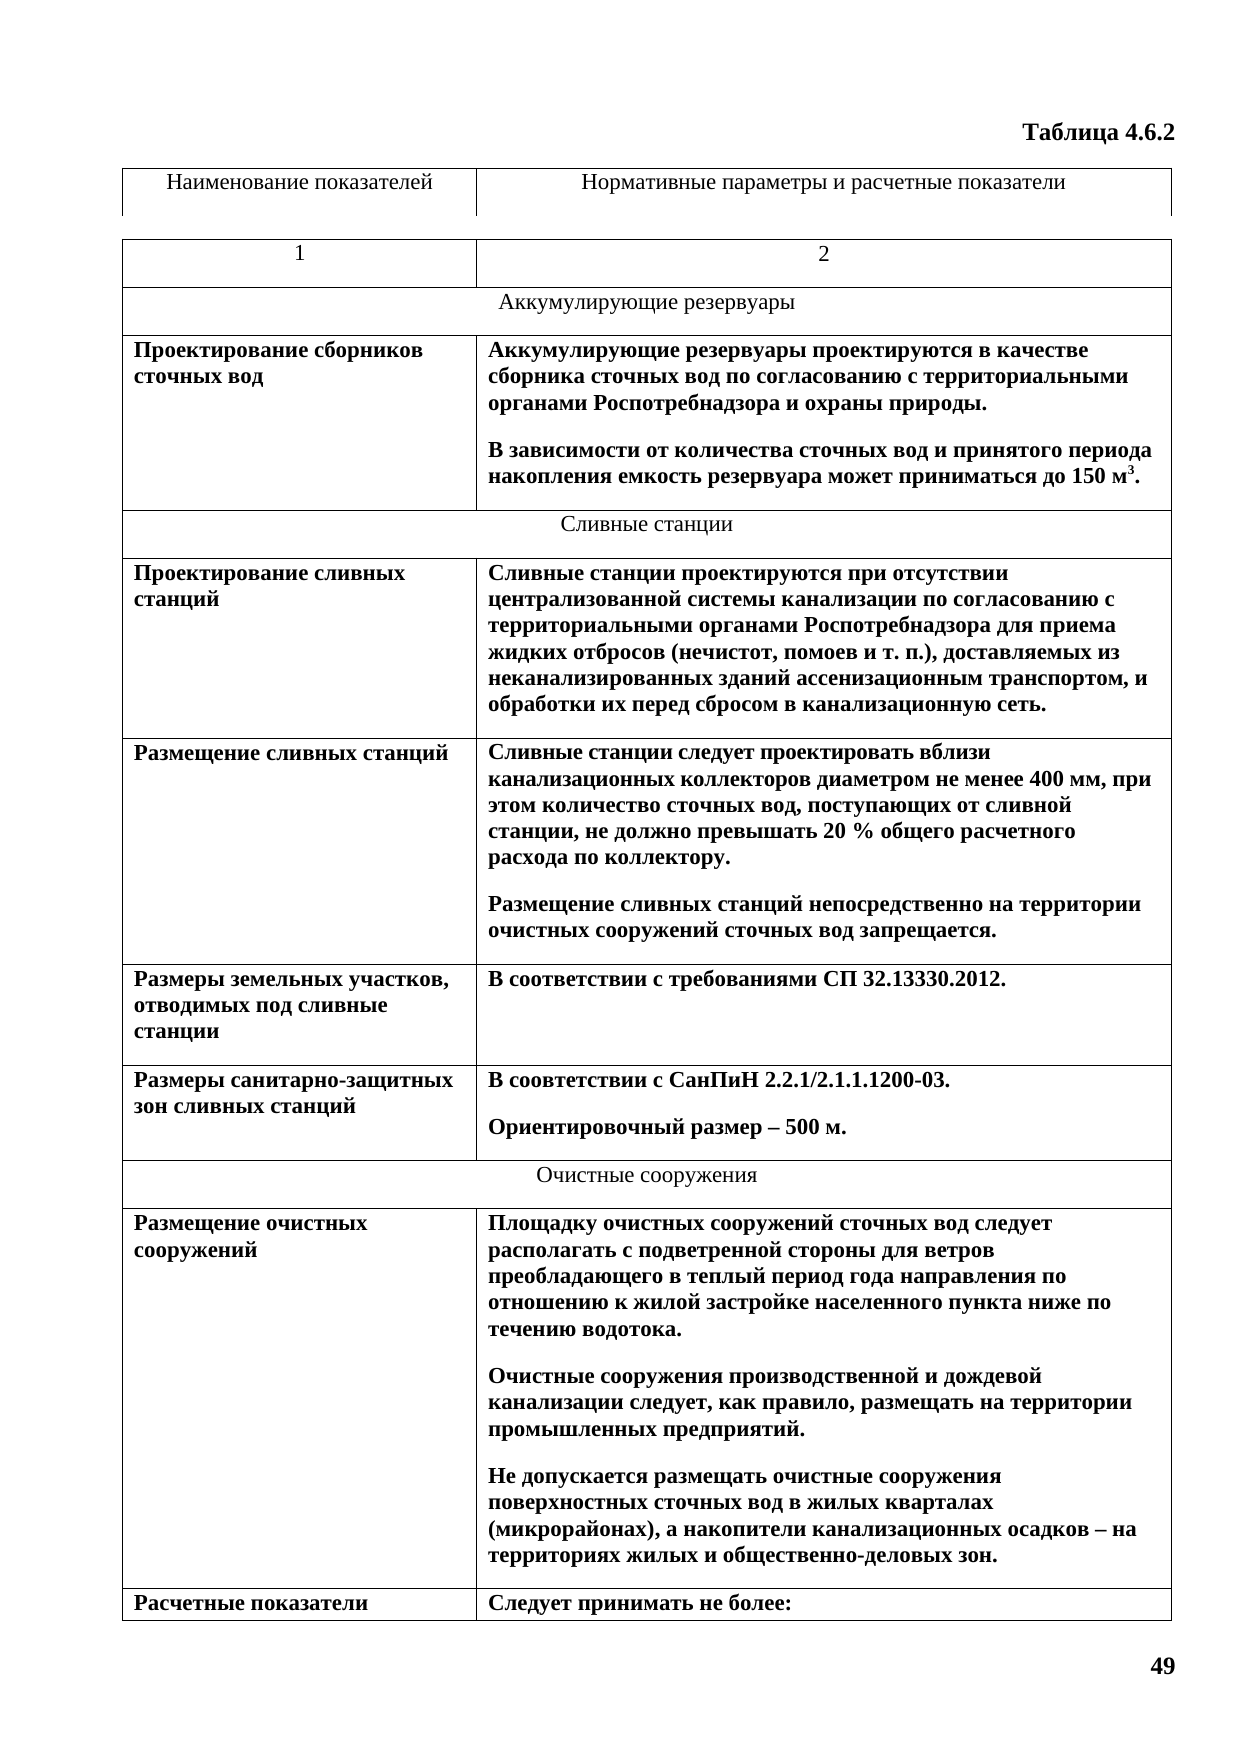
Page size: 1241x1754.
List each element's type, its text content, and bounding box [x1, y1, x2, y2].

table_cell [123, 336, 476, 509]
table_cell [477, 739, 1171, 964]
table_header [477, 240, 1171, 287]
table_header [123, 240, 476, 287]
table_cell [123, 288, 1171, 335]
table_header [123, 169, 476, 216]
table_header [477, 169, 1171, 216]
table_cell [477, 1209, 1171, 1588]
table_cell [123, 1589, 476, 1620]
text Таблица 4.6.2 [118, 118, 1175, 147]
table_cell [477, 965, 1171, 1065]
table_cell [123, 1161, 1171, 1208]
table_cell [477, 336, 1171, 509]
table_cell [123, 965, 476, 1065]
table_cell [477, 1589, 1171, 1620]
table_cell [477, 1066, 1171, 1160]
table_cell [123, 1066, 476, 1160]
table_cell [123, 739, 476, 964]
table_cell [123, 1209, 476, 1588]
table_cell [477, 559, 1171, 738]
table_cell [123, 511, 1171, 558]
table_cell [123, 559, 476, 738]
